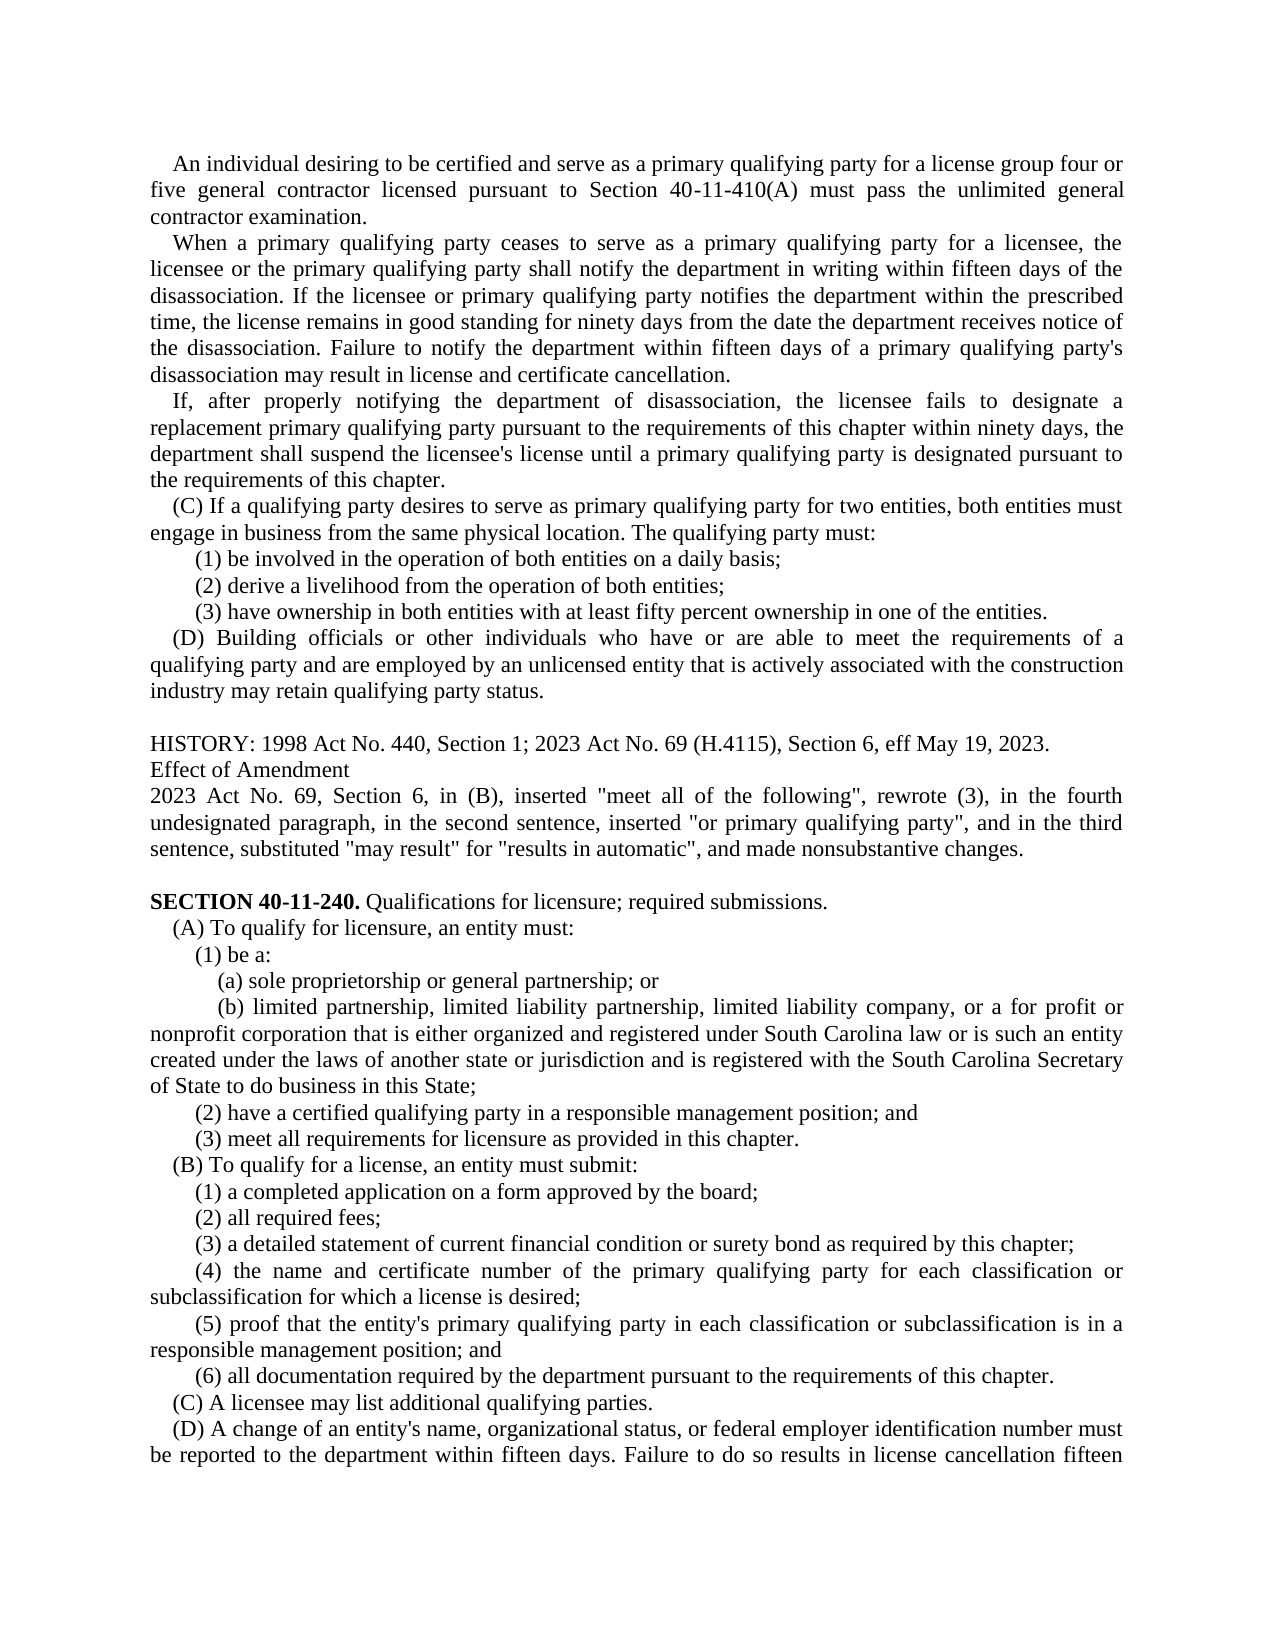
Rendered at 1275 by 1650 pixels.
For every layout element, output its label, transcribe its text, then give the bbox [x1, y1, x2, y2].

text (2) derive a livelihood from the operation of both entities; [150, 572, 1125, 598]
text (3) have ownership in both entities with at least fifty percent ownership in one of the entities. [150, 598, 1125, 624]
text (1) be a: [150, 941, 1125, 967]
text If, after properly notifying the department of disassociation, the licensee fails to designate a replacement primary qualifying party pursuant to the requirements of this chapter within ninety days, the department shall suspend the licensee's license until a primary qualifying party is designated pursuant to the requirements of this chapter. [150, 387, 1125, 493]
text (6) all documentation required by the department pursuant to the requirements of this chapter. [150, 1362, 1125, 1389]
text (2) have a certified qualifying party in a responsible management position; and [150, 1099, 1125, 1125]
text Effect of Amendment [150, 756, 1125, 782]
text (D) Building officials or other individuals who have or are able to meet the requirements of a qualifying party and are employed by an unlicensed entity that is actively associated with the construction industry may retain qualifying party status. [150, 624, 1125, 703]
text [150, 1415, 1125, 1468]
text (2) all required fees; [150, 1204, 1125, 1231]
text (5) proof that the entity's primary qualifying party in each classification or subclassification is in a responsible management position; and [150, 1309, 1125, 1362]
text An individual desiring to be certified and serve as a primary qualifying party for a license group four or five general contractor licensed pursuant to Section 40-11-410(A) must pass the unlimited general contractor examination. [150, 150, 1125, 229]
text (3) meet all requirements for licensure as provided in this chapter. [150, 1125, 1125, 1151]
text (C) A licensee may list additional qualifying parties. [150, 1389, 1125, 1415]
text (1) be involved in the operation of both entities on a daily basis; [150, 545, 1125, 572]
text (a) sole proprietorship or general partnership; or [150, 967, 1125, 993]
text (A) To qualify for licensure, an entity must: [150, 914, 1125, 941]
text (3) a detailed statement of current financial condition or surety bond as required by this chapter; [150, 1231, 1125, 1257]
text (4) the name and certificate number of the primary qualifying party for each classification or subclassification for which a license is desired; [150, 1257, 1125, 1309]
text When a primary qualifying party ceases to serve as a primary qualifying party for a licensee, the licensee or the primary qualifying party shall notify the department in writing within fifteen days of the disassociation. If the licensee or primary qualifying party notifies the department within the prescribed time, the license remains in good standing for ninety days from the date the department receives notice of the disassociation. Failure to notify the department within fifteen days of a primary qualifying party's disassociation may result in license and certificate cancellation. [150, 229, 1125, 387]
text (b) limited partnership, limited liability partnership, limited liability company, or a for profit or nonprofit corporation that is either organized and registered under South Carolina law or is such an entity created under the laws of another state or jurisdiction and is registered with the South Carolina Secretary of State to do business in this State; [150, 993, 1125, 1099]
text (C) If a qualifying party desires to serve as primary qualifying party for two entities, both entities must engage in business from the same physical location. The qualifying party must: [150, 493, 1125, 545]
text 2023 Act No. 69, Section 6, in (B), inserted "meet all of the following", rewrote (3), in the fourth undesignated paragraph, in the second sentence, inserted "or primary qualifying party", and in the third sentence, substituted "may result" for "results in automatic", and made nonsubstantive changes. [150, 782, 1125, 862]
text HISTORY: 1998 Act No. 440, Section 1; 2023 Act No. 69 (H.4115), Section 6, eff May 19, 2023. [150, 730, 1125, 756]
text SECTION 40-11-240. Qualifications for licensure; required submissions. [150, 888, 1125, 914]
text (1) a completed application on a form approved by the board; [150, 1178, 1125, 1204]
text (B) To qualify for a license, an entity must submit: [150, 1151, 1125, 1178]
